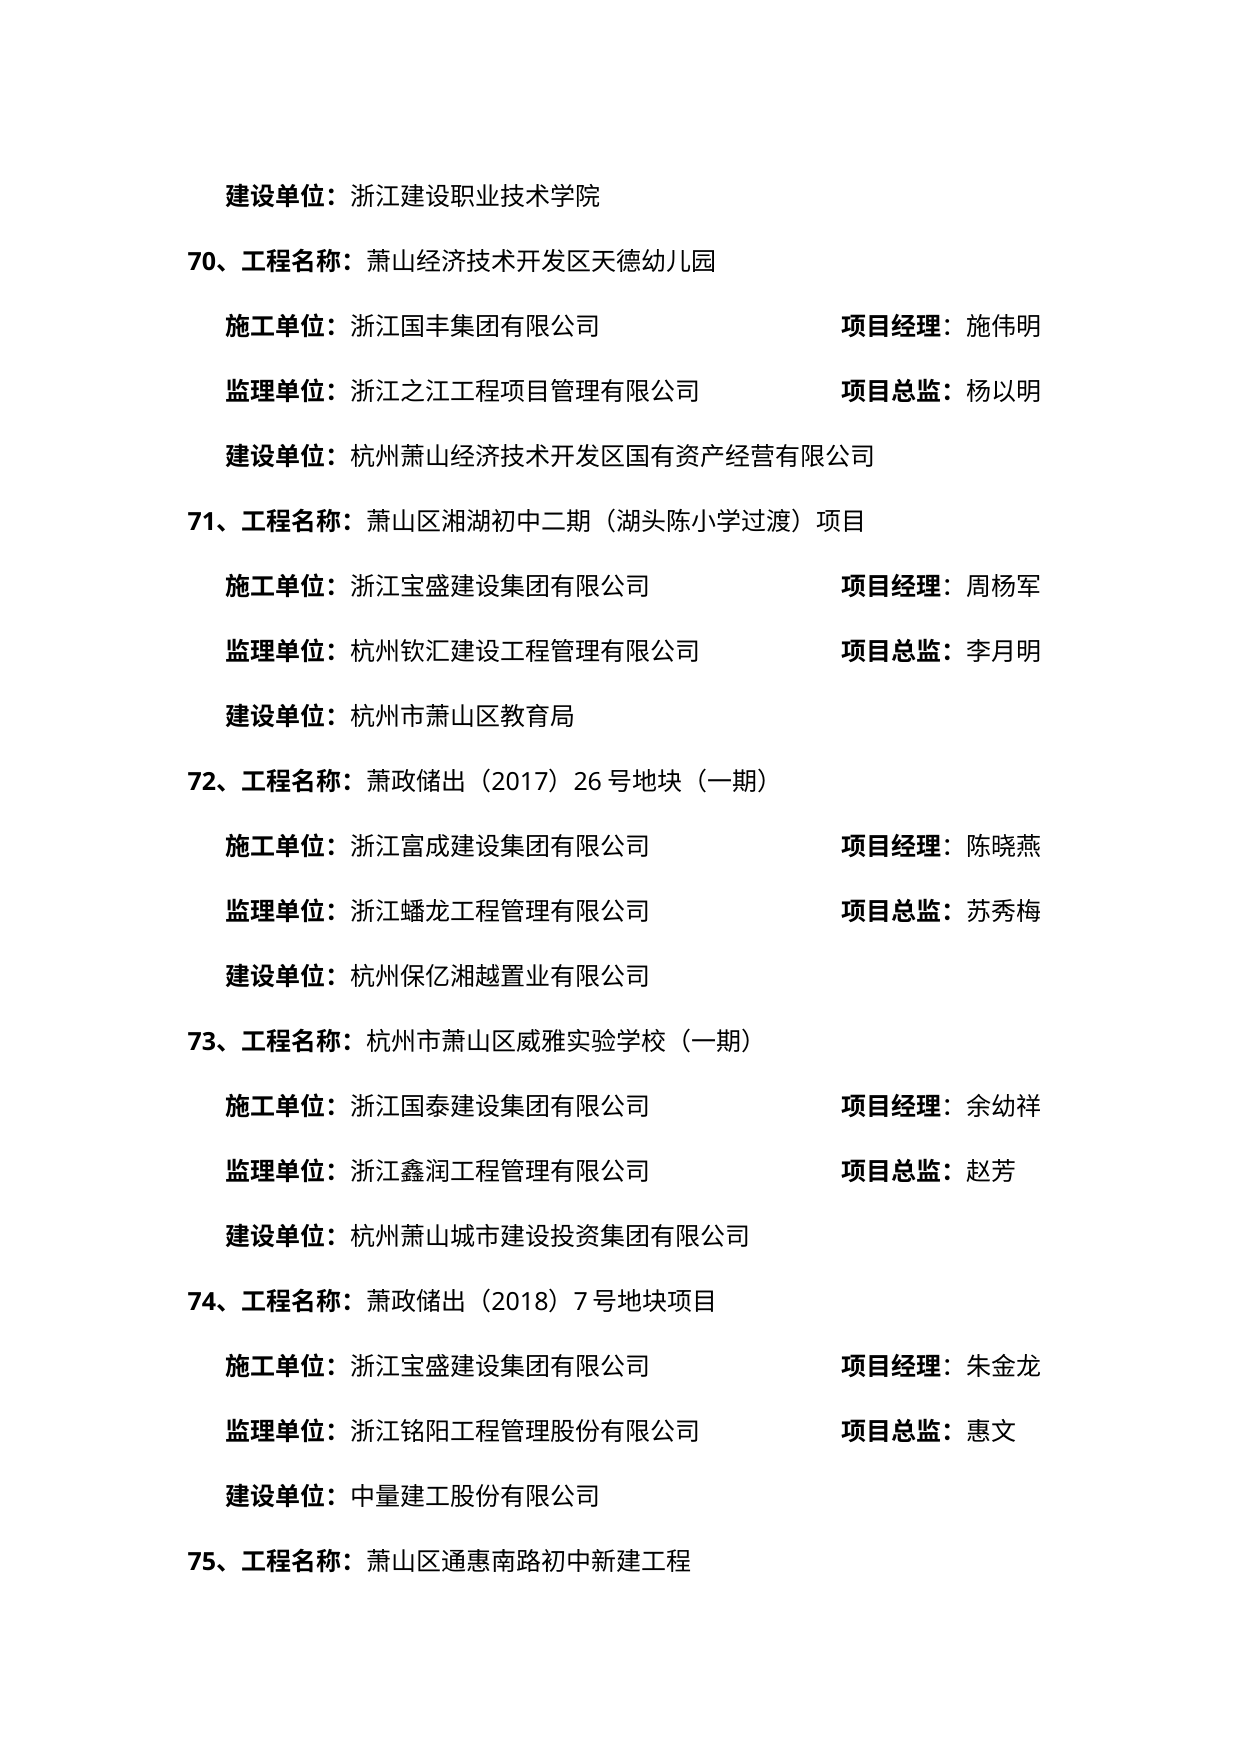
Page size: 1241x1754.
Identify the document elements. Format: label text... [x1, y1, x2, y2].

text 建设单位：杭州萧山经济技术开发区国有资产经营有限公司 [187, 422, 1053, 487]
list 工程名称：萧政储出（2018）7号地块项目 [187, 1267, 1053, 1332]
list 工程名称：萧山区通惠南路初中新建工程 [187, 1527, 1053, 1592]
list 工程名称：杭州市萧山区威雅实验学校（一期） [187, 1007, 1053, 1072]
text 监理单位：杭州钦汇建设工程管理有限公司 项目总监：李月明 [187, 617, 1053, 682]
text 施工单位：浙江富成建设集团有限公司 项目经理：陈晓燕 [187, 812, 1053, 877]
text 施工单位：浙江国丰集团有限公司 项目经理：施伟明 [187, 292, 1053, 357]
text 施工单位：浙江宝盛建设集团有限公司 项目经理：朱金龙 [187, 1332, 1053, 1397]
text 施工单位：浙江宝盛建设集团有限公司 项目经理：周杨军 [187, 552, 1053, 617]
text 建设单位：中量建工股份有限公司 [187, 1462, 1053, 1527]
text 施工单位：浙江国泰建设集团有限公司 项目经理：余幼祥 [187, 1072, 1053, 1137]
text 监理单位：浙江铭阳工程管理股份有限公司 项目总监：惠文 [187, 1397, 1053, 1462]
text 监理单位：浙江蟠龙工程管理有限公司 项目总监：苏秀梅 [187, 877, 1053, 942]
text 监理单位：浙江鑫润工程管理有限公司 项目总监：赵芳 [187, 1137, 1053, 1202]
list 工程名称：萧山区湘湖初中二期（湖头陈小学过渡）项目 [187, 487, 1053, 552]
text 建设单位：浙江建设职业技术学院 [187, 162, 1053, 227]
list 工程名称：萧山经济技术开发区天德幼儿园 [187, 227, 1053, 292]
list 工程名称：萧政储出（2017）26号地块（一期） [187, 747, 1053, 812]
text 建设单位：杭州保亿湘越置业有限公司 [187, 942, 1053, 1007]
text 监理单位：浙江之江工程项目管理有限公司 项目总监：杨以明 [187, 357, 1053, 422]
text 建设单位：杭州萧山城市建设投资集团有限公司 [187, 1202, 1053, 1267]
text 建设单位：杭州市萧山区教育局 [187, 682, 1053, 747]
